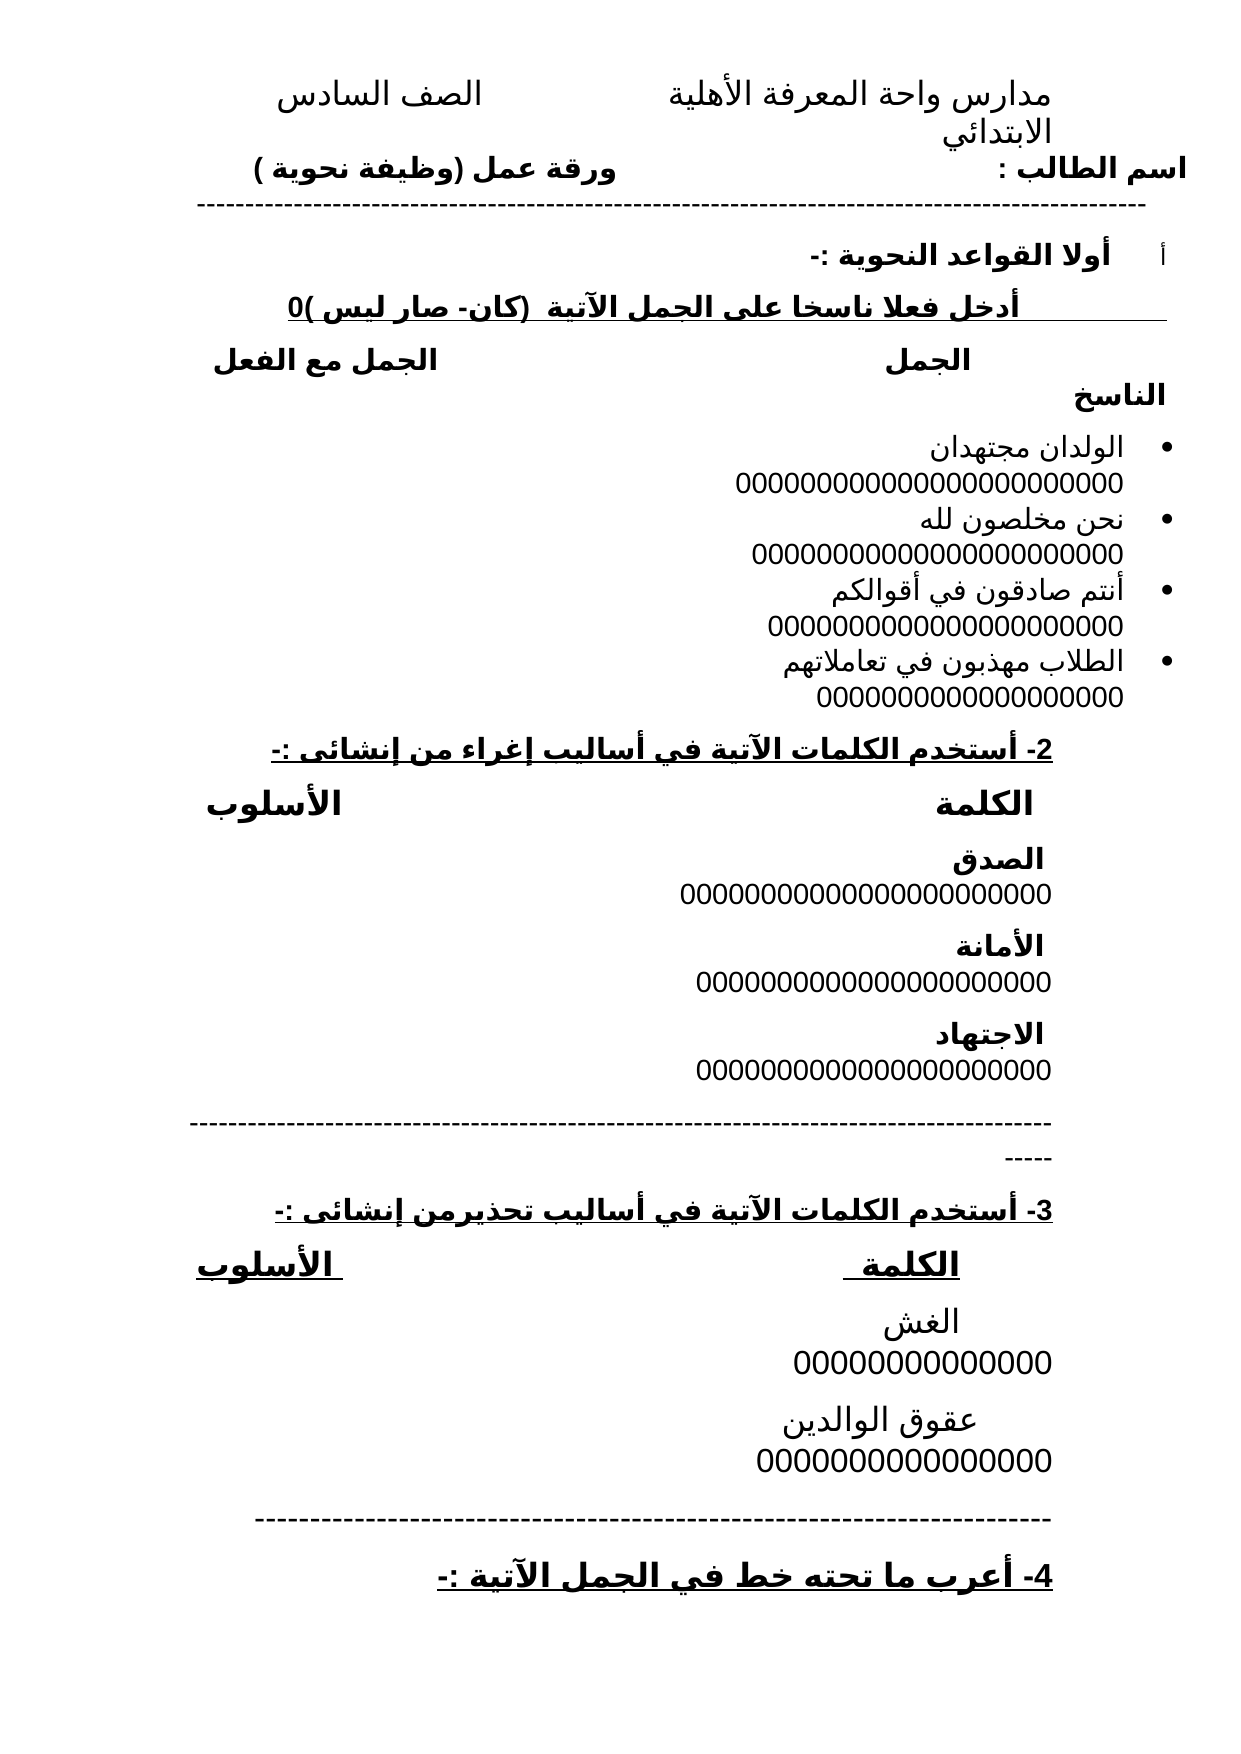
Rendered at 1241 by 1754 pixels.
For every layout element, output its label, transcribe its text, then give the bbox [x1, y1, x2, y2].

text 2- أستخدم الكلمات الآتية في أساليب إغراء من إنشائى :- [187, 732, 1053, 766]
list اسم الطالب : ورقة عمل (وظيفة نحوية ) [187, 151, 1196, 184]
list أنتم صادقون في أقوالكم 0000000000000000000000 [187, 573, 1162, 642]
text ------------------------------------------------------------------------ [187, 1498, 1053, 1537]
text الاجتهاد 0000000000000000000000 [187, 1017, 1053, 1086]
text الأمانة 0000000000000000000000 [187, 929, 1053, 998]
text ---------------------------------------------------------------------------------------------- [187, 1105, 1053, 1174]
text الكلمة الأسلوب [187, 1245, 1053, 1283]
text 3- أستخدم الكلمات الآتية في أساليب تحذيرمن إنشائى :- [187, 1192, 1053, 1226]
text أ أولا القواعد النحوية :- [187, 238, 1167, 272]
text الصدق 00000000000000000000000 [187, 842, 1053, 911]
text 4- أعرب ما تحته خط في الجمل الآتية :- [187, 1556, 1053, 1594]
text أدخل فعلا ناسخا على الجمل الآتية (كان- صار ليس )0 [187, 291, 1167, 324]
text الجمل الجمل مع الفعل الناسخ [187, 343, 1167, 412]
list الطلاب مهذبون في تعاملاتهم 0000000000000000000 [187, 644, 1162, 713]
text الكلمة الأسلوب [187, 784, 1053, 823]
list الولدان مجتهدان 000000000000000000000000 [187, 430, 1162, 500]
list نحن مخلصون لله 00000000000000000000000 [187, 502, 1162, 571]
list -------------------------------------------------------------------------------------------------- [187, 186, 1196, 220]
text عقوق الوالدين 0000000000000000 [187, 1400, 1053, 1479]
text الغش 00000000000000 [187, 1302, 1053, 1381]
